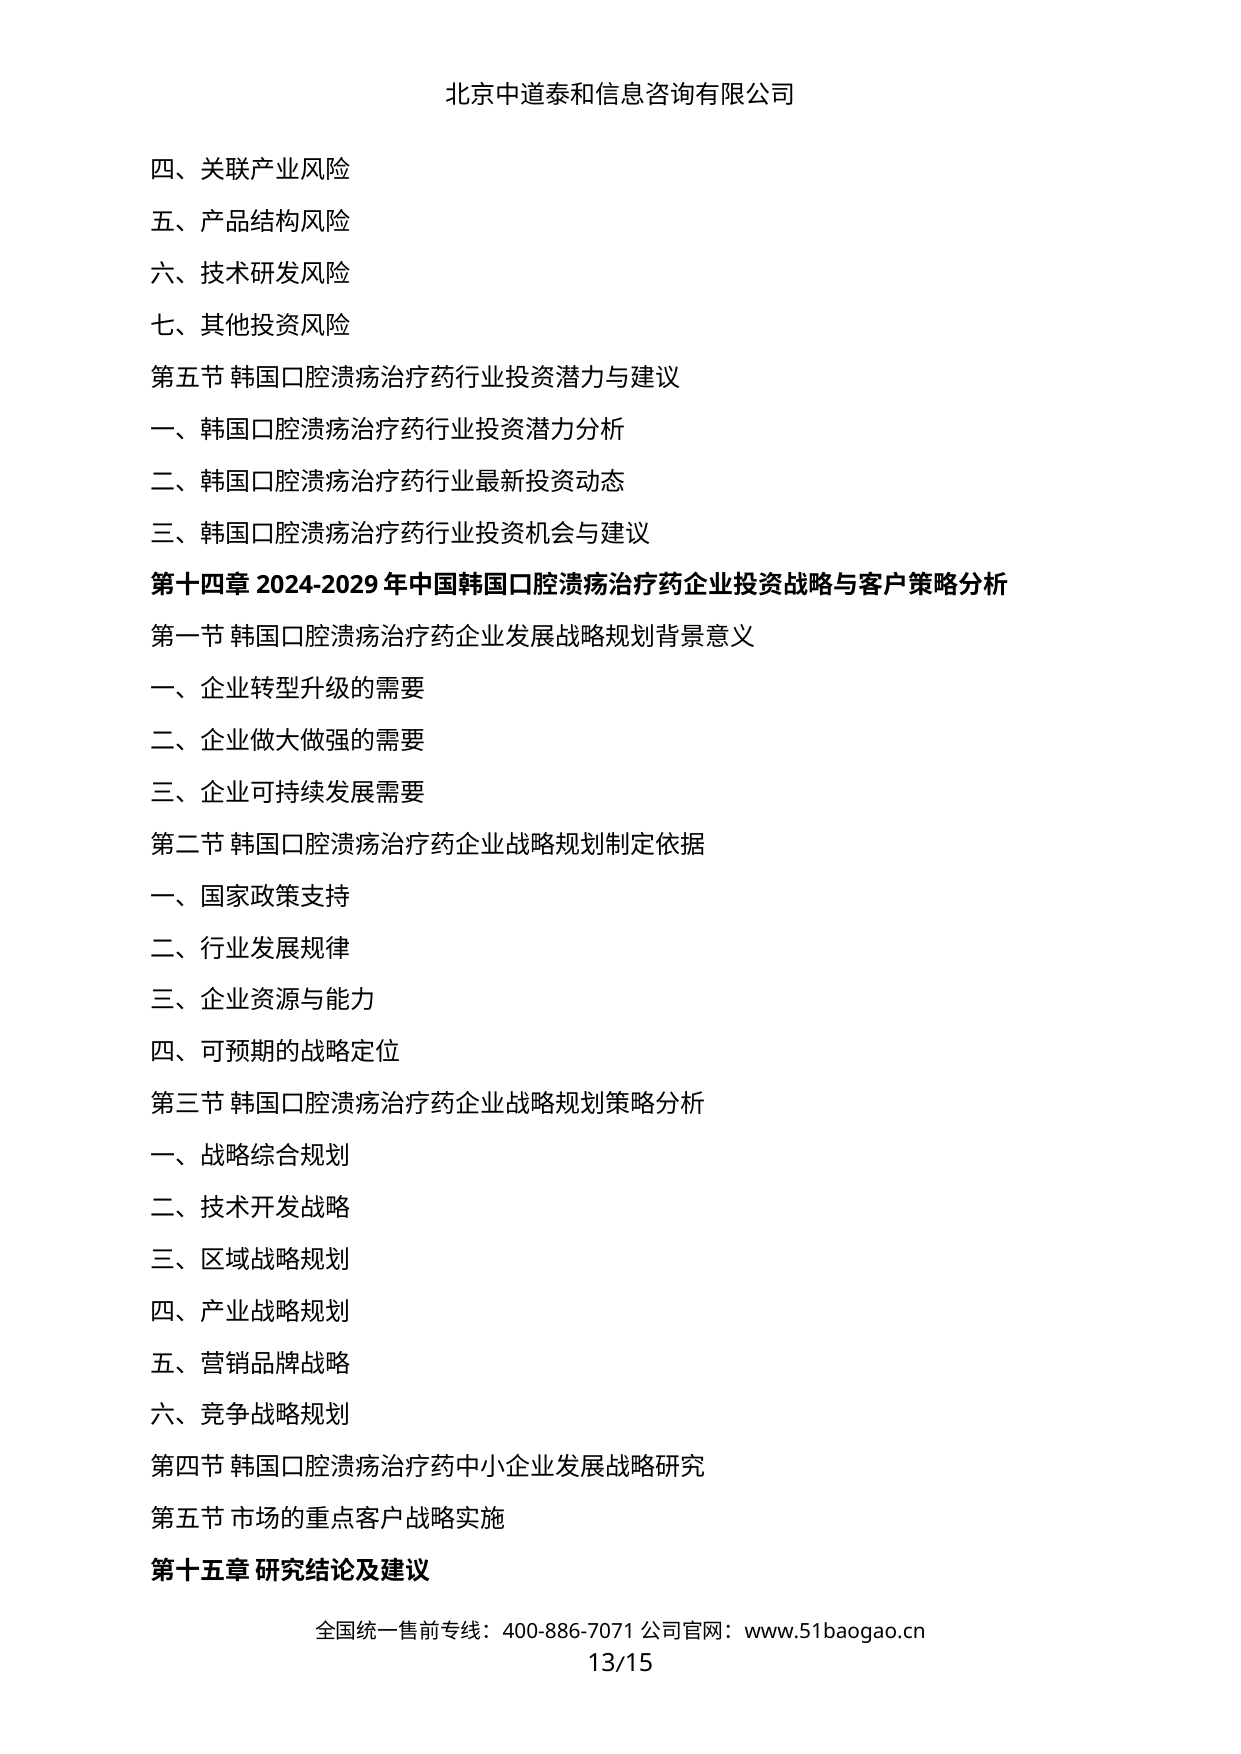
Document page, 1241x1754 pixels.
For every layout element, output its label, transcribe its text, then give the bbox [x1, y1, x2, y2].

text 三、企业资源与能力 [150, 980, 1090, 1016]
text 四、产业战略规划 [150, 1291, 1090, 1327]
text 第一节 韩国口腔溃疡治疗药企业发展战略规划背景意义 [150, 617, 1090, 653]
text 第五节 韩国口腔溃疡治疗药行业投资潜力与建议 [150, 357, 1090, 394]
text 二、企业做大做强的需要 [150, 721, 1090, 757]
text 五、产品结构风险 [150, 202, 1090, 238]
text 第二节 韩国口腔溃疡治疗药企业战略规划制定依据 [150, 824, 1090, 861]
text 三、韩国口腔溃疡治疗药行业投资机会与建议 [150, 513, 1090, 549]
text 第三节 韩国口腔溃疡治疗药企业战略规划策略分析 [150, 1084, 1090, 1120]
text 一、企业转型升级的需要 [150, 669, 1090, 705]
text 四、关联产业风险 [150, 150, 1090, 186]
text 一、韩国口腔溃疡治疗药行业投资潜力分析 [150, 409, 1090, 446]
text 三、区域战略规划 [150, 1239, 1090, 1276]
text 二、韩国口腔溃疡治疗药行业最新投资动态 [150, 461, 1090, 497]
text 一、国家政策支持 [150, 876, 1090, 912]
text 七、其他投资风险 [150, 306, 1090, 342]
text 二、行业发展规律 [150, 928, 1090, 964]
text 第四节 韩国口腔溃疡治疗药中小企业发展战略研究 [150, 1447, 1090, 1483]
text 三、企业可持续发展需要 [150, 772, 1090, 809]
text 四、可预期的战略定位 [150, 1032, 1090, 1068]
text 第十五章 研究结论及建议 [150, 1551, 1090, 1587]
text 六、技术研发风险 [150, 254, 1090, 290]
text 六、竞争战略规划 [150, 1395, 1090, 1431]
text 一、战略综合规划 [150, 1136, 1090, 1172]
text 二、技术开发战略 [150, 1187, 1090, 1224]
text 第五节 市场的重点客户战略实施 [150, 1499, 1090, 1535]
text 五、营销品牌战略 [150, 1343, 1090, 1379]
text 第十四章 2024-2029年中国韩国口腔溃疡治疗药企业投资战略与客户策略分析 [150, 565, 1090, 601]
